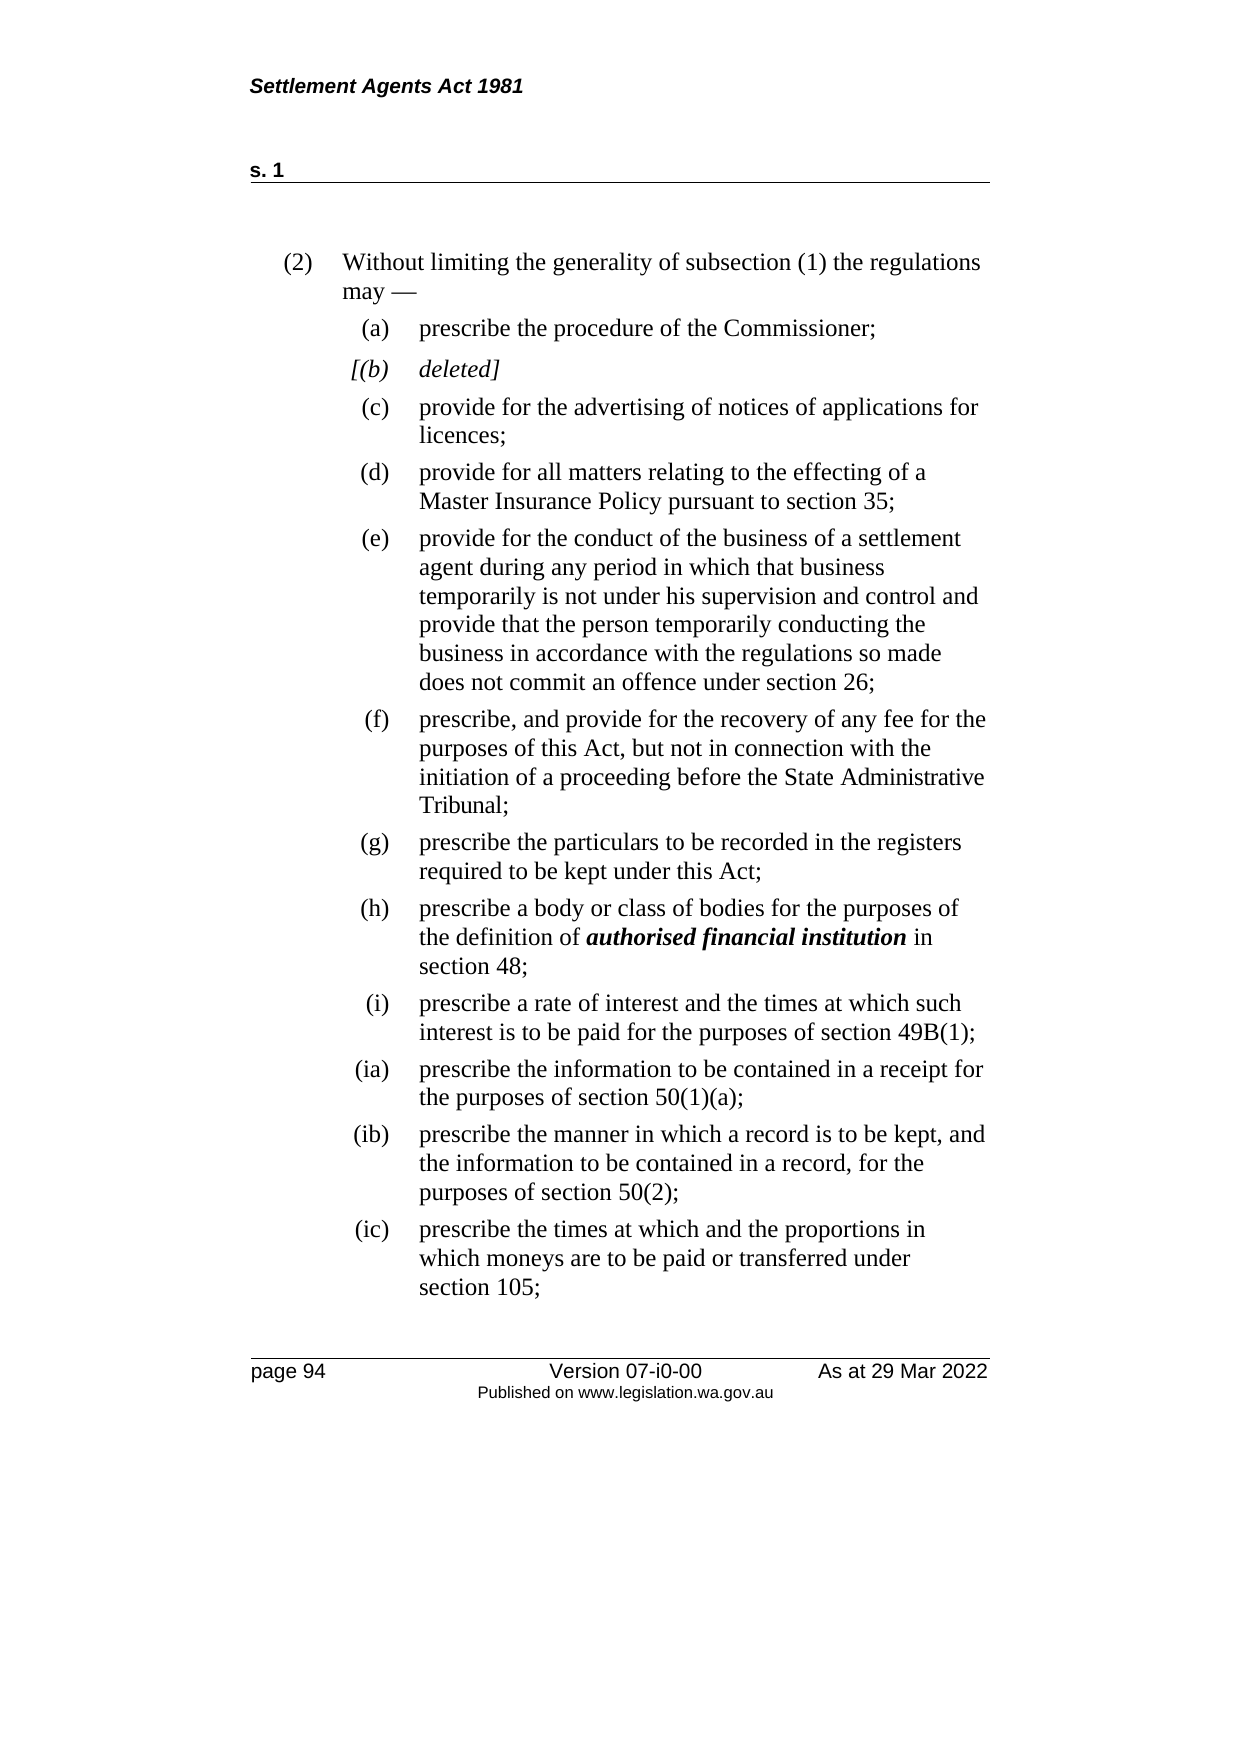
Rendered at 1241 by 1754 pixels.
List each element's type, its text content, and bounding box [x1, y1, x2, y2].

text (e) provide for the conduct of the business of a settlement agent during any period in which that business temporarily is not under his supervision and control and provide that the person temporarily conducting the business in accordance with the regulations so made does not commit an offence under section 26; [251, 523, 990, 696]
text (ib) prescribe the manner in which a record is to be kept, and the information to be contained in a record, for the purposes of section 50(2); [251, 1119, 990, 1206]
text (f) prescribe, and provide for the recovery of any fee for the purposes of this Act, but not in connection with the initiation of a proceeding before the State Administrative Tribunal; [251, 704, 990, 819]
text (a) prescribe the procedure of the Commissioner; [251, 313, 990, 342]
text (ic) prescribe the times at which and the proportions in which moneys are to be paid or transferred under section 105; [251, 1214, 990, 1300]
text (d) provide for all matters relating to the effecting of a Master Insurance Policy pursuant to section 35; [251, 457, 990, 515]
text (h) prescribe a body or class of bodies for the purposes of the definition of authorised financial institution in section 48; [251, 893, 990, 979]
text (2) Without limiting the generality of subsection (1) the regulations may — [251, 247, 990, 305]
text (ia) prescribe the information to be contained in a receipt for the purposes of section 50(1)(a); [251, 1054, 990, 1111]
text [(b) deleted] [251, 354, 990, 383]
text (c) provide for the advertising of notices of applications for licences; [251, 392, 990, 449]
text (i) prescribe a rate of interest and the times at which such interest is to be paid for the purposes of section 49B(1); [251, 988, 990, 1045]
text (g) prescribe the particulars to be recorded in the registers required to be kept under this Act; [251, 827, 990, 885]
